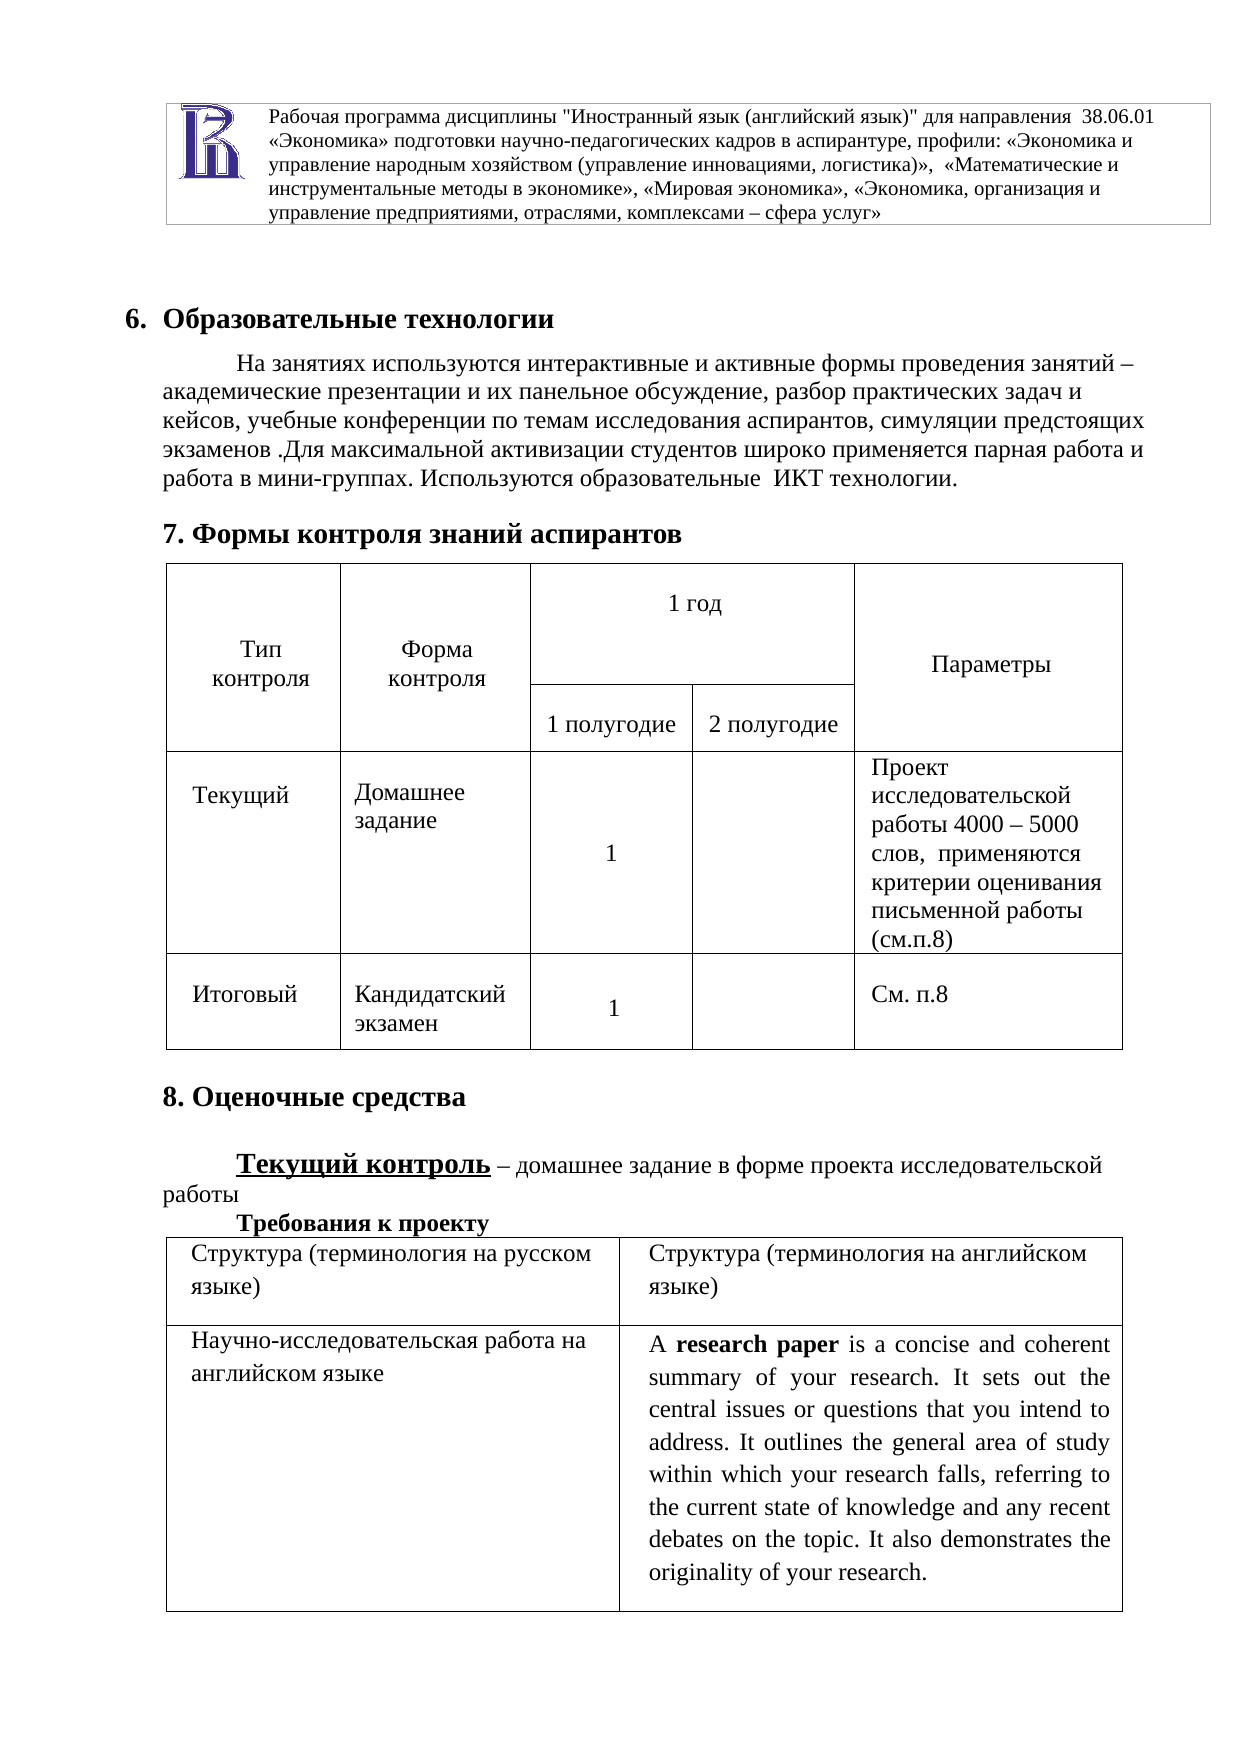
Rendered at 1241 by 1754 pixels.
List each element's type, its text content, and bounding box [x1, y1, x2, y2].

table_header Параметры [855, 564, 1122, 751]
table_cell 1 [531, 954, 692, 1049]
table_cell Научно-исследовательская работа на английском языке [167, 1326, 619, 1611]
list 7. Формы контроля знаний аспирантов [162, 516, 1152, 550]
text Требования к проекту [162, 1208, 1152, 1237]
table_cell [693, 954, 854, 1049]
table_cell 1 полугодие [531, 685, 692, 751]
table_cell Итоговый [167, 954, 340, 1049]
text Текущий контроль – домашнее задание в форме проекта исследовательской работы [162, 1146, 1152, 1208]
text На занятиях используются интерактивные и активные формы проведения занятий – академические презентации и их панельное обсуждение, разбор практических задач и кейсов, учебные конференции по темам исследования аспирантов, симуляции предстоящих экзаменов .Для максимальной активизации студентов широко применяется парная работа и работа в мини-группах. Используются образовательные ИКТ технологии. [162, 348, 1152, 491]
list Образовательные технологии [125, 302, 1152, 335]
table_header Структура (терминология на английском языке) [620, 1238, 1122, 1324]
table_cell Домашнее задание [341, 752, 530, 953]
text 8. Оценочные средства [162, 1079, 1152, 1112]
table_header Тип контроля [167, 564, 340, 751]
table_cell См. п.8 [855, 954, 1122, 1049]
table_cell [693, 752, 854, 953]
picture [177, 103, 246, 179]
table_header Структура (терминология на русском языке) [167, 1238, 619, 1324]
table_cell Текущий [167, 752, 340, 953]
table_cell Кандидатский экзамен [341, 954, 530, 1049]
table_cell 1 [531, 752, 692, 953]
table_header 1 год [531, 564, 854, 683]
table_cell 2 полугодие [693, 685, 854, 751]
table_cell Проект исследовательской работы 4000 – 5000 слов, применяются критерии оценивания письменной работы (см.п.8) [855, 752, 1122, 953]
table_header Форма контроля [341, 564, 530, 751]
